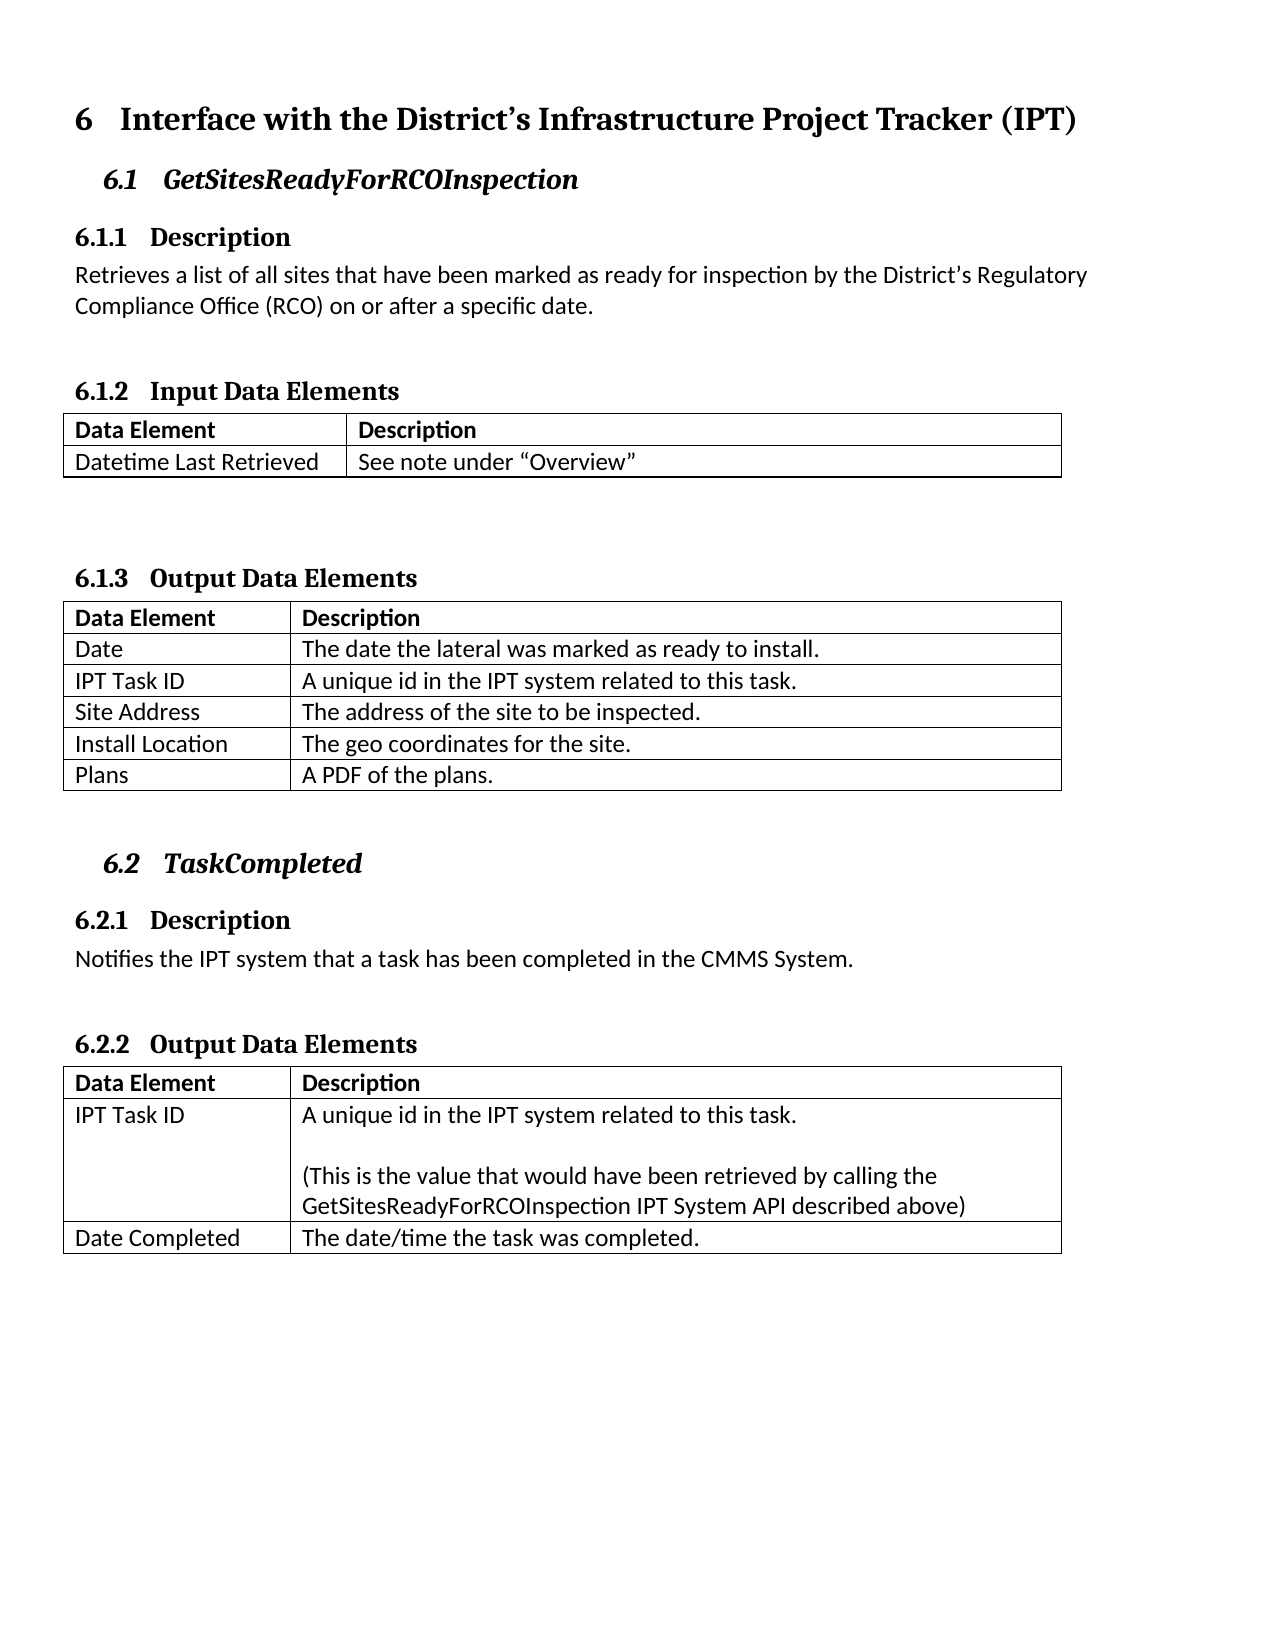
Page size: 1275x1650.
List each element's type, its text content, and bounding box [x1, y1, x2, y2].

table_cell Date Completed [64, 1222, 290, 1252]
table_cell Date [64, 634, 290, 664]
table_header Description [347, 414, 1061, 445]
subtitle Input Data Elements [75, 376, 1200, 407]
table_header Data Element [64, 1067, 290, 1098]
table_header Data Element [64, 414, 346, 445]
table_cell Install Location [64, 728, 290, 759]
table_header Description [291, 602, 1061, 632]
text Notifies the IPT system that a task has been completed in the CMMS System. [75, 943, 1200, 973]
subtitle TaskCompleted [103, 847, 1200, 880]
subtitle GetSitesReadyForRCOInspection [103, 163, 1200, 197]
table_cell The geo coordinates for the site. [291, 728, 1061, 759]
table_cell The date the lateral was marked as ready to install. [291, 634, 1061, 664]
subtitle Interface with the District’s Infrastructure Project Tracker (IPT) [75, 100, 1200, 138]
subtitle Output Data Elements [75, 563, 1200, 594]
subtitle Description [75, 905, 1200, 936]
table_cell Datetime Last Retrieved [64, 446, 346, 476]
table_cell Plans [64, 760, 290, 790]
table_header Data Element [64, 602, 290, 632]
table_cell The address of the site to be inspected. [291, 697, 1061, 727]
table_header Description [291, 1067, 1061, 1098]
subtitle Output Data Elements [75, 1029, 1200, 1060]
table_cell The date/time the task was completed. [291, 1222, 1061, 1252]
table_cell IPT Task ID [64, 1099, 290, 1221]
subtitle Description [75, 222, 1200, 253]
text Retrieves a list of all sites that have been marked as ready for inspection by the District’s Regulatory Compliance Office (RCO) on or after a specific date. [75, 259, 1200, 320]
table_cell A unique id in the IPT system related to this task. (This is the value that would have been retrieved by calling the GetSitesReadyForRCOInspection IPT System API described above) [291, 1099, 1061, 1221]
table_cell Site Address [64, 697, 290, 727]
table_cell A PDF of the plans. [291, 760, 1061, 790]
table_cell IPT Task ID [64, 665, 290, 696]
table_cell See note under “Overview” [347, 446, 1061, 476]
table_cell A unique id in the IPT system related to this task. [291, 665, 1061, 696]
